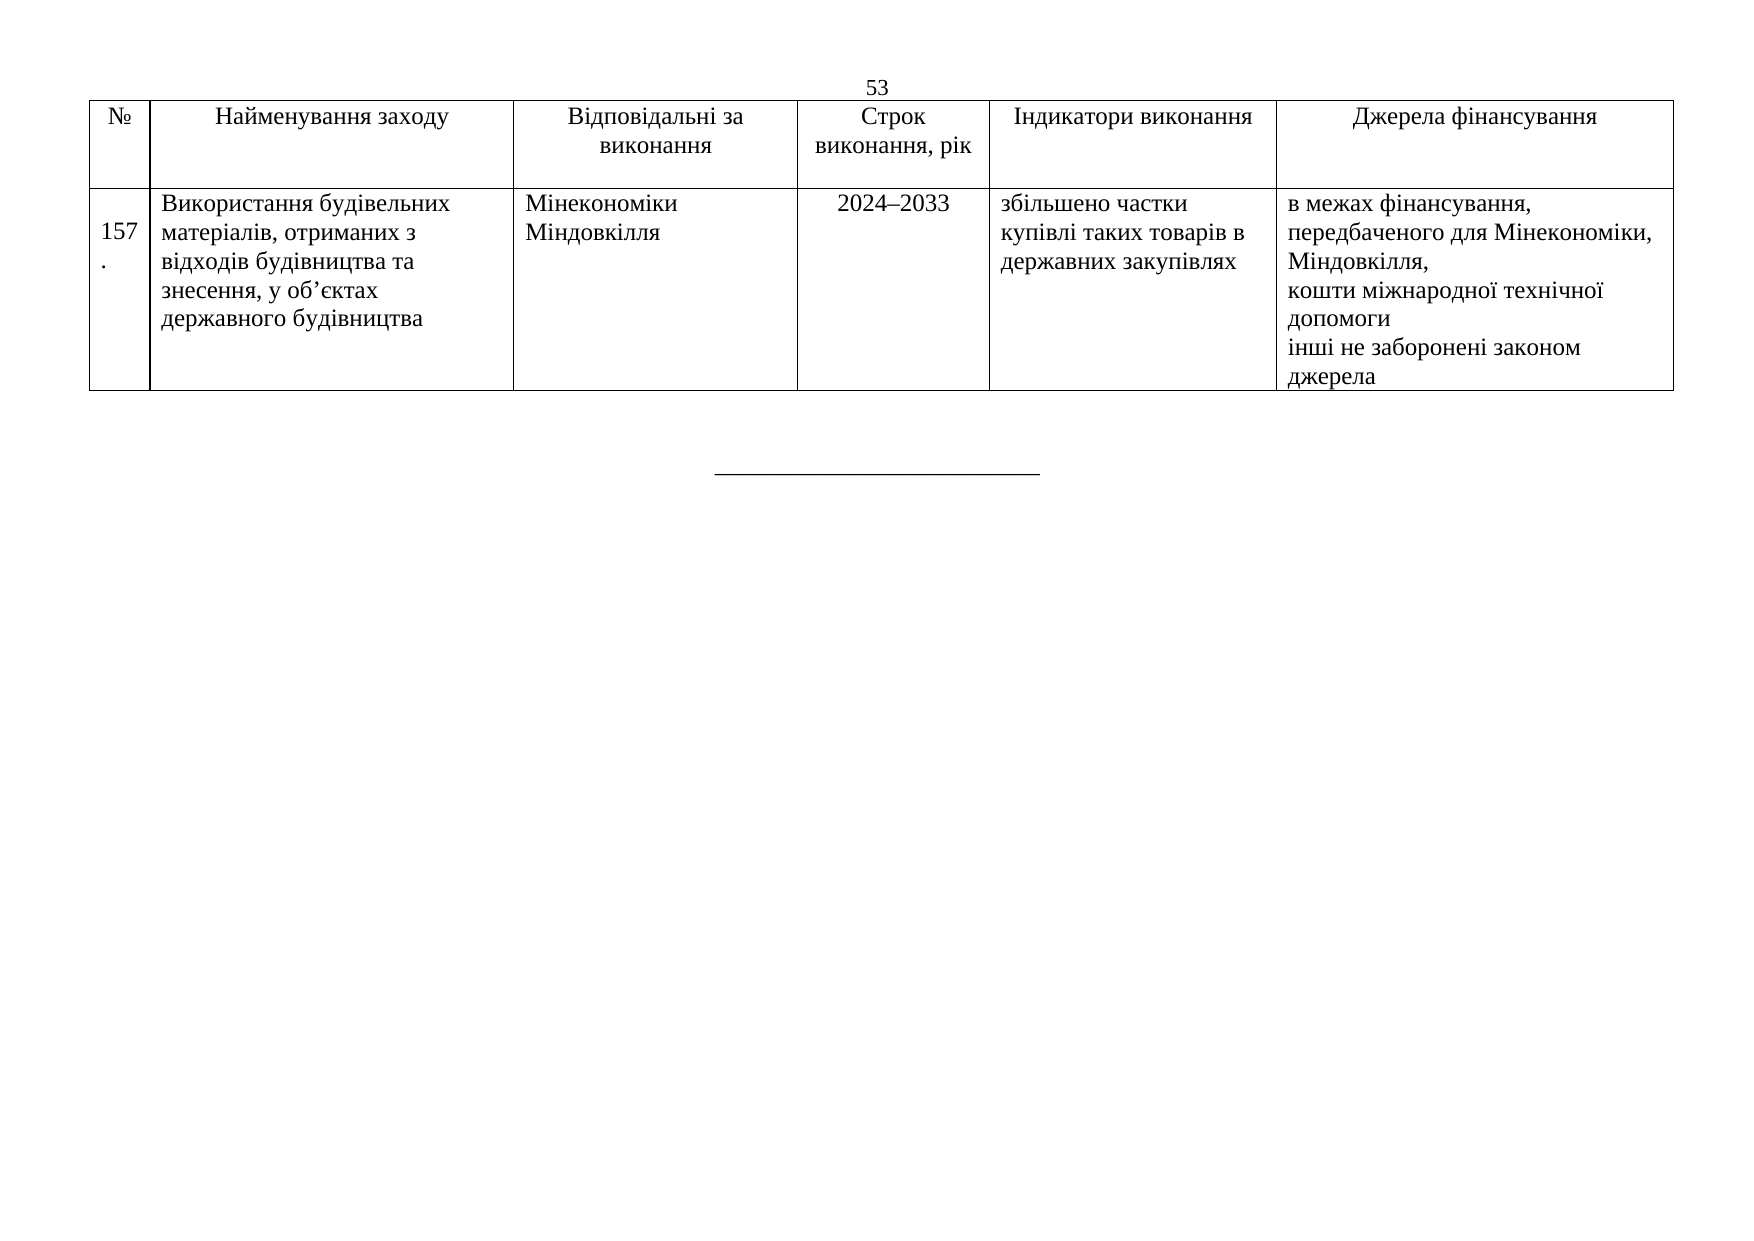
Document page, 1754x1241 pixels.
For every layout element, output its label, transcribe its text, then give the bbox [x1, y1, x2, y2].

table_header № [90, 101, 149, 187]
table_cell Використання будівельних матеріалів, отриманих з відходів будівництва та знесення, у об’єктах державного будівництва [151, 189, 513, 390]
table_header Строк виконання, рік [798, 101, 989, 187]
table_cell в межах фінансування, передбаченого для Мінекономіки, Міндовкілля, кошти міжнародної технічної допомоги інші не заборонені законом джерела [1277, 189, 1673, 390]
table_header Найменування заходу [151, 101, 513, 187]
table_cell збільшено частки купівлі таких товарів в державних закупівлях [990, 189, 1276, 390]
table_header Відповідальні за виконання [514, 101, 797, 187]
table_cell 157. [90, 189, 149, 390]
table_cell 2024‒2033 [798, 189, 989, 390]
text __________________________ [88, 449, 1665, 478]
table_cell Мінекономіки Міндовкілля [514, 189, 797, 390]
table_header Джерела фінансування [1277, 101, 1673, 187]
table_header Індикатори виконання [990, 101, 1276, 187]
